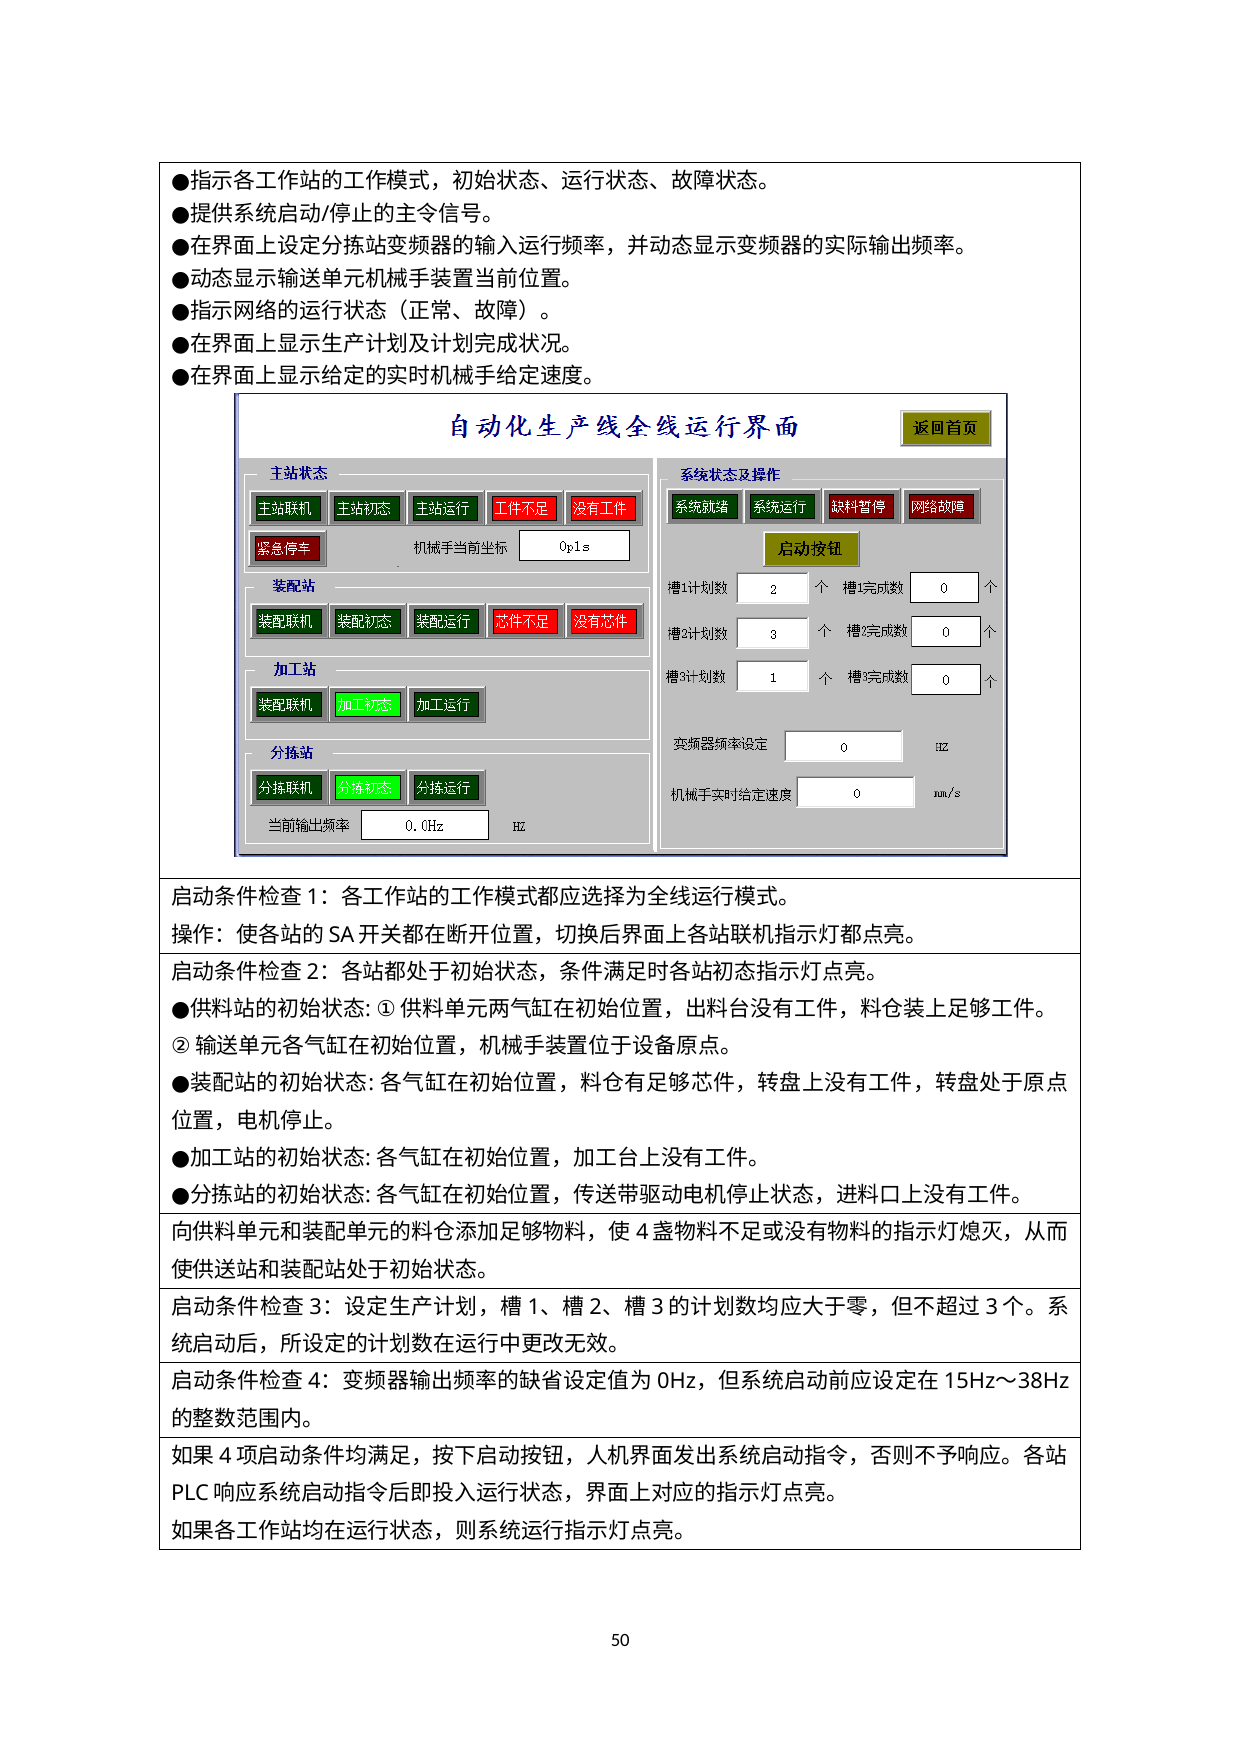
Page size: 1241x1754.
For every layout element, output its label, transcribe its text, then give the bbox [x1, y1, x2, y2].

table_cell 启动条件检查4：变频器输出频率的缺省设定值为0Hz，但系统启动前应设定在15Hz～38Hz的整数范围内。 [160, 1363, 1080, 1437]
picture [232, 390, 1008, 859]
table_cell 向供料单元和装配单元的料仓添加足够物料，使4盏物料不足或没有物料的指示灯熄灭，从而使供送站和装配站处于初始状态。 [160, 1214, 1080, 1288]
table_cell 启动条件检查1：各工作站的工作模式都应选择为全线运行模式。 操作：使各站的SA开关都在断开位置，切换后界面上各站联机指示灯都点亮。 [160, 879, 1080, 952]
table_cell 如果4项启动条件均满足，按下启动按钮，人机界面发出系统启动指令，否则不予响应。各站PLC响应系统启动指令后即投入运行状态，界面上对应的指示灯点亮。 如果各工作站均在运行状态，则系统运行指示灯点亮。 [160, 1438, 1080, 1548]
table_cell 启动条件检查2：各站都处于初始状态，条件满足时各站初态指示灯点亮。 ●供料站的初始状态: ①供料单元两气缸在初始位置，出料台没有工件，料仓装上足够工件。 ②输送单元各气缸在初始位置，机械手装置位于设备原点。 ●装配站的初始状态: 各气缸在初始位置，料仓有足够芯件，转盘上没有工件，转盘处于原点位置，电机停止。 ●加工站的初始状态: 各气缸在初始位置，加工台上没有工件。 ●分拣站的初始状态: 各气缸在初始位置，传送带驱动电机停止状态，进料口上没有工件。 [160, 954, 1080, 1213]
table_cell 启动条件检查3：设定生产计划，槽1、槽2、槽3的计划数均应大于零，但不超过3个。系统启动后，所设定的计划数在运行中更改无效。 [160, 1289, 1080, 1362]
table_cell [160, 163, 1080, 878]
